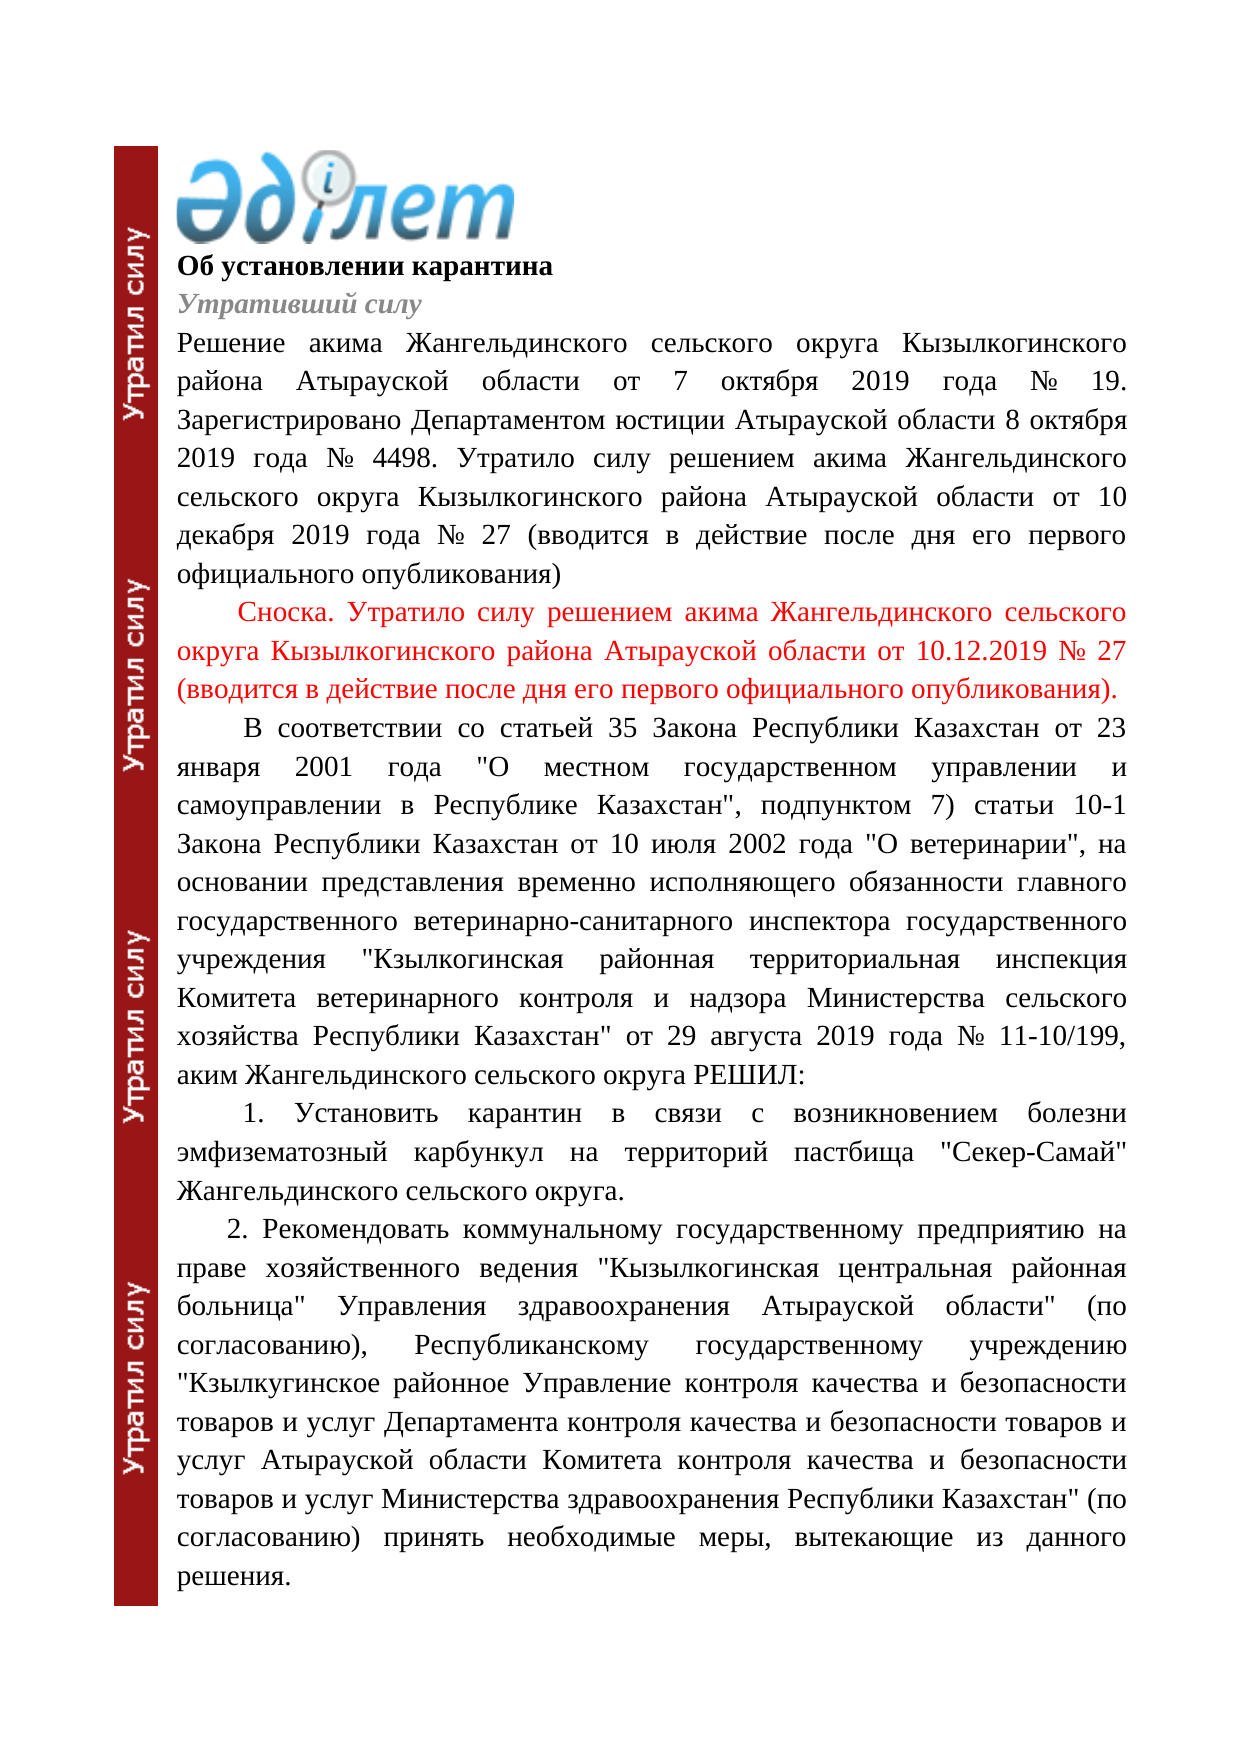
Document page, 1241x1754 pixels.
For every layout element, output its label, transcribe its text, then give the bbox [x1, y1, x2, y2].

text Об установлении карантина [112, 248, 1128, 281]
text 1. Установить карантин в связи с возникновением болезни эмфизематозный карбункул на территорий пастбища "Секер-Самай" Жангельдинского сельского округа. [112, 1096, 1128, 1206]
picture [114, 281, 158, 286]
picture [114, 1206, 158, 1211]
text В соответствии со статьей 35 Закона Республики Казахстан от 23 января 2001 года "О местном государственном управлении и самоуправлении в Республике Казахстан", подпунктом 7) статьи 10-1 Закона Республики Казахстан от 10 июля 2002 года "О ветеринарии", на основании представления временно исполняющего обязанности главного государственного ветеринарно-санитарного инспектора государственного учреждения "Кзылкогинская районная территориальная инспекция Комитета ветеринарного контроля и надзора Министерства сельского хозяйства Республики Казахстан" от 29 августа 2019 года № 11-10/199, аким Жангельдинского сельского округа РЕШИЛ: [112, 710, 1128, 1091]
text Решение акима Жангельдинского сельского округа Кызылкогинского района Атырауской области от 7 октября 2019 года № 19. Зарегистрировано Департаментом юстиции Атырауской области 8 октября 2019 года № 4498. Утратило силу решением акима Жангельдинского сельского округа Кызылкогинского района Атырауской области от 10 декабря 2019 года № 27 (вводится в действие после дня его первого официального опубликования) [112, 325, 1128, 589]
text Утративший силу [112, 286, 1128, 320]
picture [114, 1091, 158, 1096]
picture [114, 146, 158, 248]
picture [114, 589, 158, 594]
picture [114, 320, 158, 325]
picture [114, 1592, 158, 1606]
picture [114, 705, 158, 710]
text 2. Рекомендовать коммунальному государственному предприятию на праве хозяйственного ведения "Кызылкогинская центральная районная больница" Управления здравоохранения Атырауской области" (по согласованию), Республиканскому государственному учреждению "Кзылкугинское районное Управление контроля качества и безопасности товаров и услуг Департамента контроля качества и безопасности товаров и услуг Атырауской области Комитета контроля качества и безопасности товаров и услуг Министерства здравоохранения Республики Казахстан" (по согласованию) принять необходимые меры, вытекающие из данного решения. [112, 1211, 1128, 1592]
picture [176, 150, 515, 244]
text Сноска. Утратило силу решением акима Жангельдинского сельского округа Кызылкогинского района Атырауской области от 10.12.2019 № 27 (вводится в действие после дня его первого официального опубликования). [112, 594, 1128, 705]
